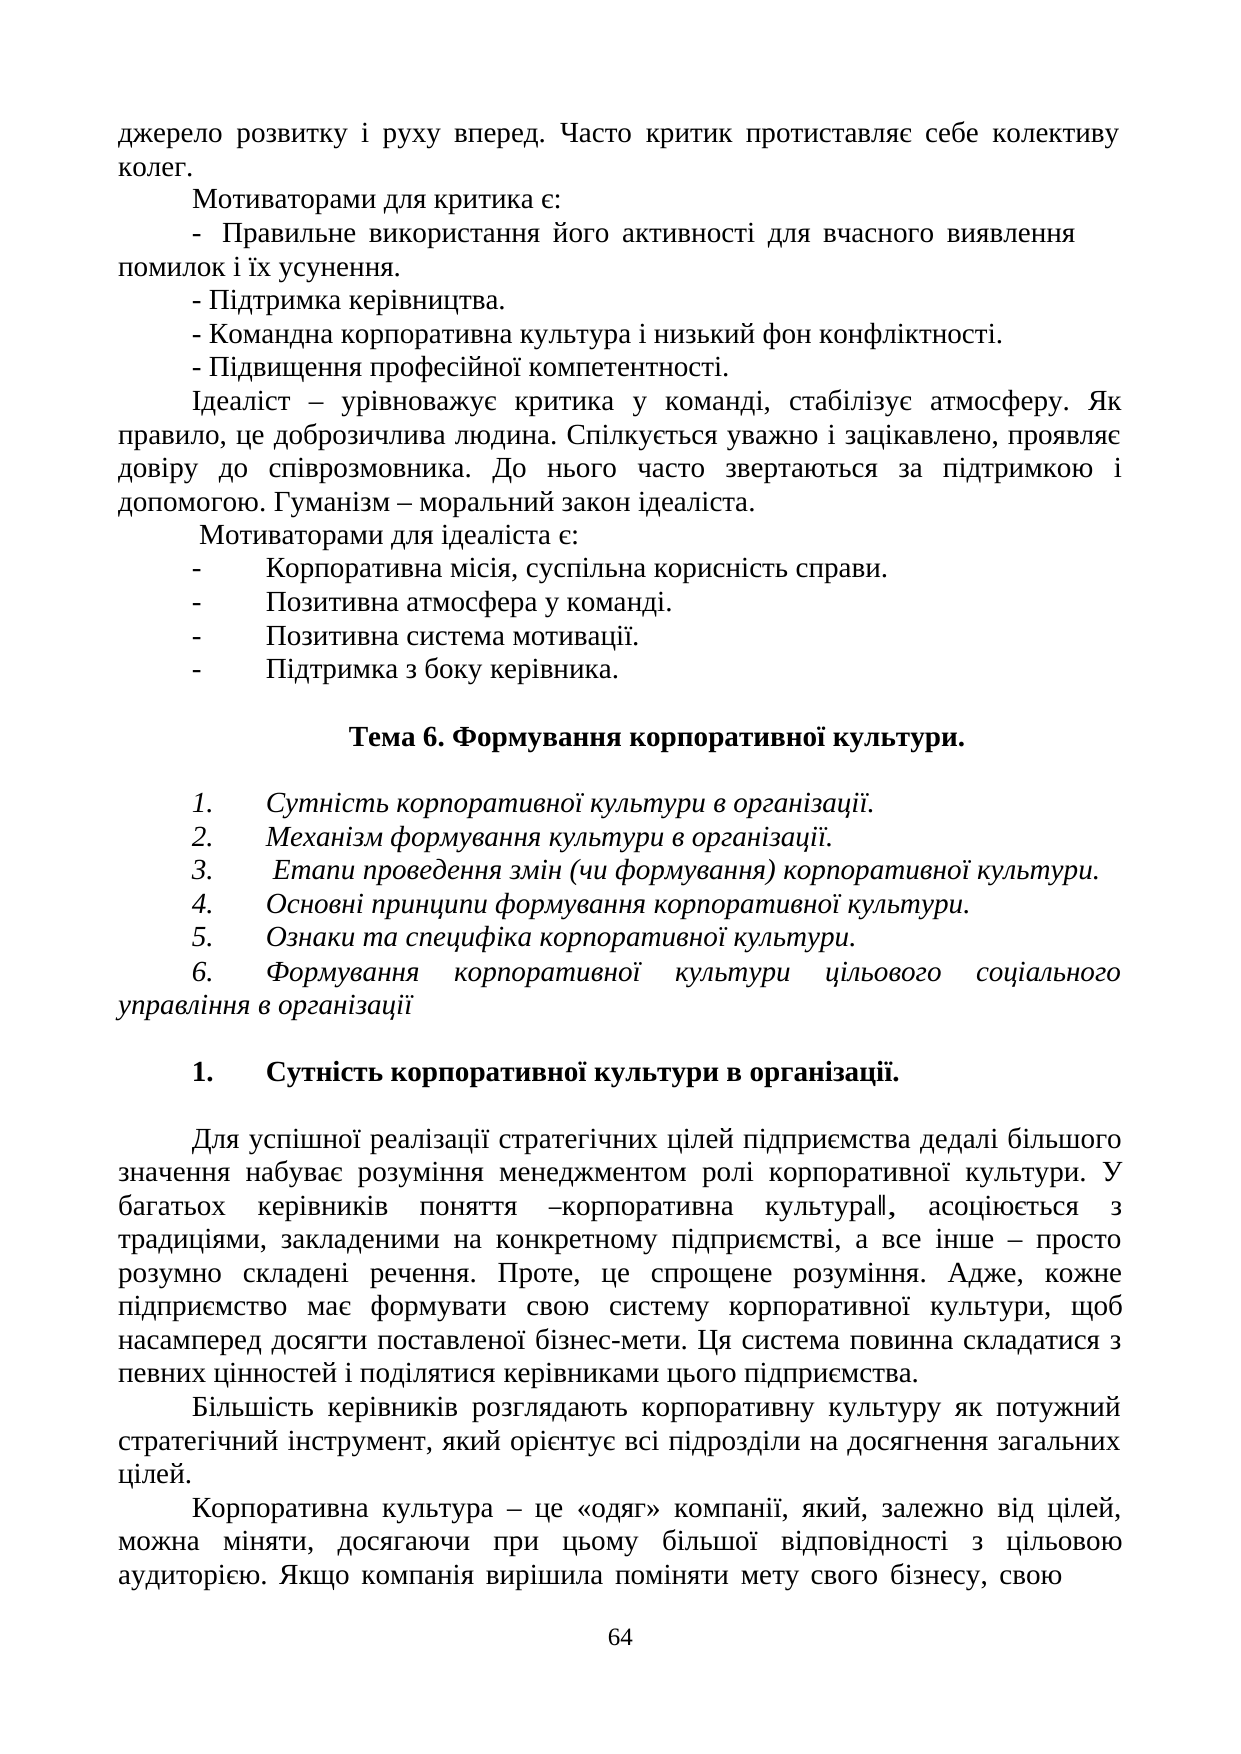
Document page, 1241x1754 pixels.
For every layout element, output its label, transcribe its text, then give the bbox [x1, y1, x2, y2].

list Етапи проведення змін (чи формування) корпоративної культури. [192, 853, 1157, 887]
list Сутність корпоративної культури в організації. [192, 786, 1157, 819]
text Мотиваторами для критика є: [192, 182, 1157, 215]
subtitle Сутність корпоративної культури в організації. [192, 1054, 1157, 1088]
text Більшість керівників розглядають корпоративну культуру як потужний стратегічний інструмент, який орієнтує всі підрозділи на досягнення загальних цілей. [118, 1389, 1122, 1490]
list Командна корпоративна культура і низький фон конфліктності. [192, 316, 1157, 349]
list Корпоративна місія, суспільна корисність справи. [192, 551, 1157, 584]
text джерело розвитку і руху вперед. Часто критик протиставляє себе колективу колег. [118, 115, 1157, 182]
text Корпоративна культура – це «одяг» компанії, який, залежно від цілей, можна міняти, досягаючи при цьому більшої відповідності з цільовою аудиторією. Якщо компанія вирішила поміняти мету свого бізнесу, свою [118, 1490, 1122, 1591]
list Позитивна атмосфера у команді. [192, 584, 1157, 618]
list Механізм формування культури в організації. [192, 819, 1157, 853]
list Ознаки та специфіка корпоративної культури. [192, 920, 1157, 954]
list Формування корпоративної культури цільового соціального управління в організації [118, 954, 1122, 1021]
list Правильне використання його активності для вчасного виявлення помилок і їх усунення. [118, 215, 1122, 282]
list Підвищення професійної компетентності. [192, 350, 1157, 383]
list Підтримка з боку керівника. [192, 652, 1157, 685]
list Підтримка керівництва. [192, 282, 1157, 316]
text Мотиваторами для ідеаліста є: [199, 517, 1157, 551]
list Основні принципи формування корпоративної культури. [192, 887, 1157, 920]
list Позитивна система мотивації. [192, 618, 1157, 652]
text Ідеаліст – урівноважує критика у команді, стабілізує атмосферу. Як правило, це доброзичлива людина. Спілкується уважно і зацікавлено, проявляє довіру до співрозмовника. До нього часто звертаються за підтримкою і допомогою. Гуманізм – моральний закон ідеаліста. [118, 383, 1122, 517]
subtitle Тема 6. Формування корпоративної культури. [348, 719, 1157, 753]
text Для успішної реалізації стратегічних цілей підприємства дедалі більшого значення набуває розуміння менеджментом ролі корпоративної культури. У багатьох керівників поняття ―корпоративна культура‖, асоціюється з традиціями, закладеними на конкретному підприємстві, а все інше – просто розумно складені речення. Проте, це спрощене розуміння. Адже, кожне підприємство має формувати свою систему корпоративної культури, щоб насамперед досягти поставленої бізнес-мети. Ця система повинна складатися з певних цінностей і поділятися керівниками цього підприємства. [118, 1121, 1122, 1389]
